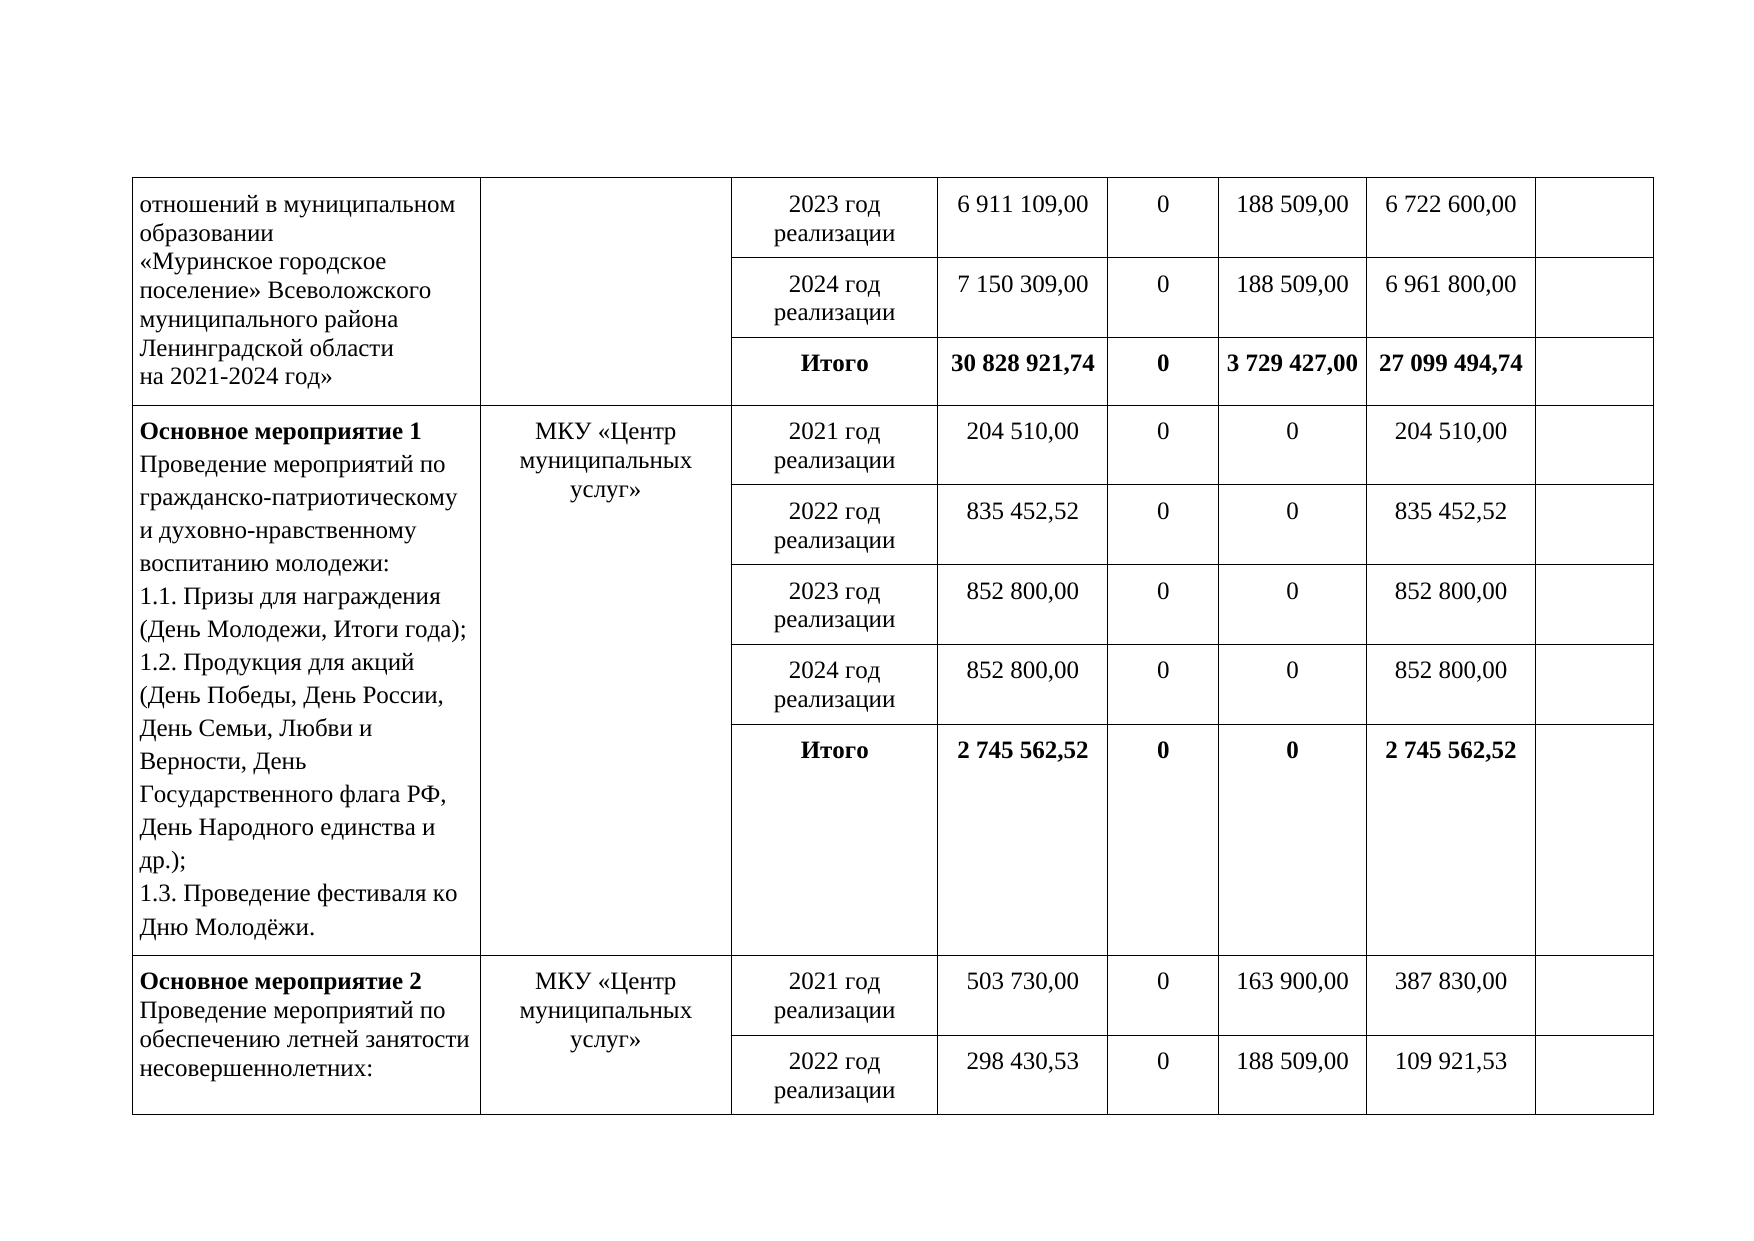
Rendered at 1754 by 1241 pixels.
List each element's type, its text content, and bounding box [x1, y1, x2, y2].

table_cell 2023 год реализации [732, 178, 937, 257]
table_cell 204 510,00 [1367, 406, 1535, 484]
table_cell 188 509,00 [1219, 258, 1366, 337]
table_cell 0 [1219, 645, 1366, 724]
table_cell 852 800,00 [938, 565, 1107, 644]
table_cell 2024 год реализации [732, 645, 937, 724]
table_cell Основное мероприятие 1 Проведение мероприятий по гражданско-патриотическому и духовно-нравственному воспитанию молодежи: 1.1. Призы для награждения (День Молодежи, Итоги года); 1.2. Продукция для акций (День Победы, День России, День Семьи, Любви и Верности, День Государственного флага РФ, День Народного единства и др.); 1.3. Проведение фестиваля ко Дню Молодёжи. [133, 406, 480, 955]
table_cell 0 [1219, 725, 1366, 955]
table_cell 2024 год реализации [732, 258, 937, 337]
table_cell 503 730,00 [938, 956, 1107, 1034]
table_cell 0 [1108, 485, 1218, 564]
table_cell 2023 год реализации [732, 565, 937, 644]
table_cell 204 510,00 [938, 406, 1107, 484]
table_cell 0 [1108, 338, 1218, 404]
table_cell 298 430,53 [938, 1036, 1107, 1114]
table_cell 6 961 800,00 [1367, 258, 1535, 337]
table_cell 2022 год реализации [732, 1036, 937, 1114]
table_cell 0 [1108, 645, 1218, 724]
table_cell Основное мероприятие 2 Проведение мероприятий по обеспечению летней занятости несовершеннолетних: 2.1 Реализация проекта «Губернаторский молодежный трудовой отряд»; 2.2 Закупка хозяйственных товаров для ГМТО Мероприятие; 2.3 Экскурсионные услуги (поощрение активистов). [133, 956, 480, 1114]
table_cell [1536, 956, 1653, 1034]
table_cell 0 [1108, 725, 1218, 955]
table_cell [1536, 258, 1653, 337]
table_cell [1536, 565, 1653, 644]
table_cell 2021 год реализации [732, 956, 937, 1034]
table_cell 0 [1108, 406, 1218, 484]
table_cell 835 452,52 [1367, 485, 1535, 564]
table_cell 852 800,00 [1367, 565, 1535, 644]
table_cell 0 [1108, 565, 1218, 644]
table_cell 0 [1108, 178, 1218, 257]
table_cell Итого [732, 338, 937, 404]
table_cell 0 [1219, 565, 1366, 644]
table_cell [1536, 645, 1653, 724]
table_cell 6 722 600,00 [1367, 178, 1535, 257]
table_cell 852 800,00 [938, 645, 1107, 724]
table_cell [1536, 178, 1653, 257]
table_cell 7 150 309,00 [938, 258, 1107, 337]
table_cell [1536, 485, 1653, 564]
table_cell 30 828 921,74 [938, 338, 1107, 404]
table_cell [1536, 1036, 1653, 1114]
table_cell 163 900,00 [1219, 956, 1366, 1034]
table_cell 835 452,52 [938, 485, 1107, 564]
table_cell [1536, 725, 1653, 955]
table_cell МКУ «Центр муниципальных услуг» [481, 406, 731, 955]
table_cell 387 830,00 [1367, 956, 1535, 1034]
table_cell Итого [732, 725, 937, 955]
table_cell 2022 год реализации [732, 485, 937, 564]
table_cell 0 [1108, 956, 1218, 1034]
table_cell 188 509,00 [1219, 1036, 1366, 1114]
table_cell 0 [1108, 258, 1218, 337]
table_cell 852 800,00 [1367, 645, 1535, 724]
table_cell 6 911 109,00 [938, 178, 1107, 257]
table_cell 2021 год реализации [732, 406, 937, 484]
table_cell 2 745 562,52 [938, 725, 1107, 955]
table_cell 188 509,00 [1219, 178, 1366, 257]
table_cell 0 [1108, 1036, 1218, 1114]
table_cell 27 099 494,74 [1367, 338, 1535, 404]
table_cell [1536, 338, 1653, 404]
table_cell 0 [1219, 406, 1366, 484]
table_cell [1536, 406, 1653, 484]
table_cell 109 921,53 [1367, 1036, 1535, 1114]
table_cell МКУ «Центр муниципальных услуг» [481, 956, 731, 1114]
table_cell 0 [1219, 485, 1366, 564]
table_cell 2 745 562,52 [1367, 725, 1535, 955]
table_cell 3 729 427,00 [1219, 338, 1366, 404]
